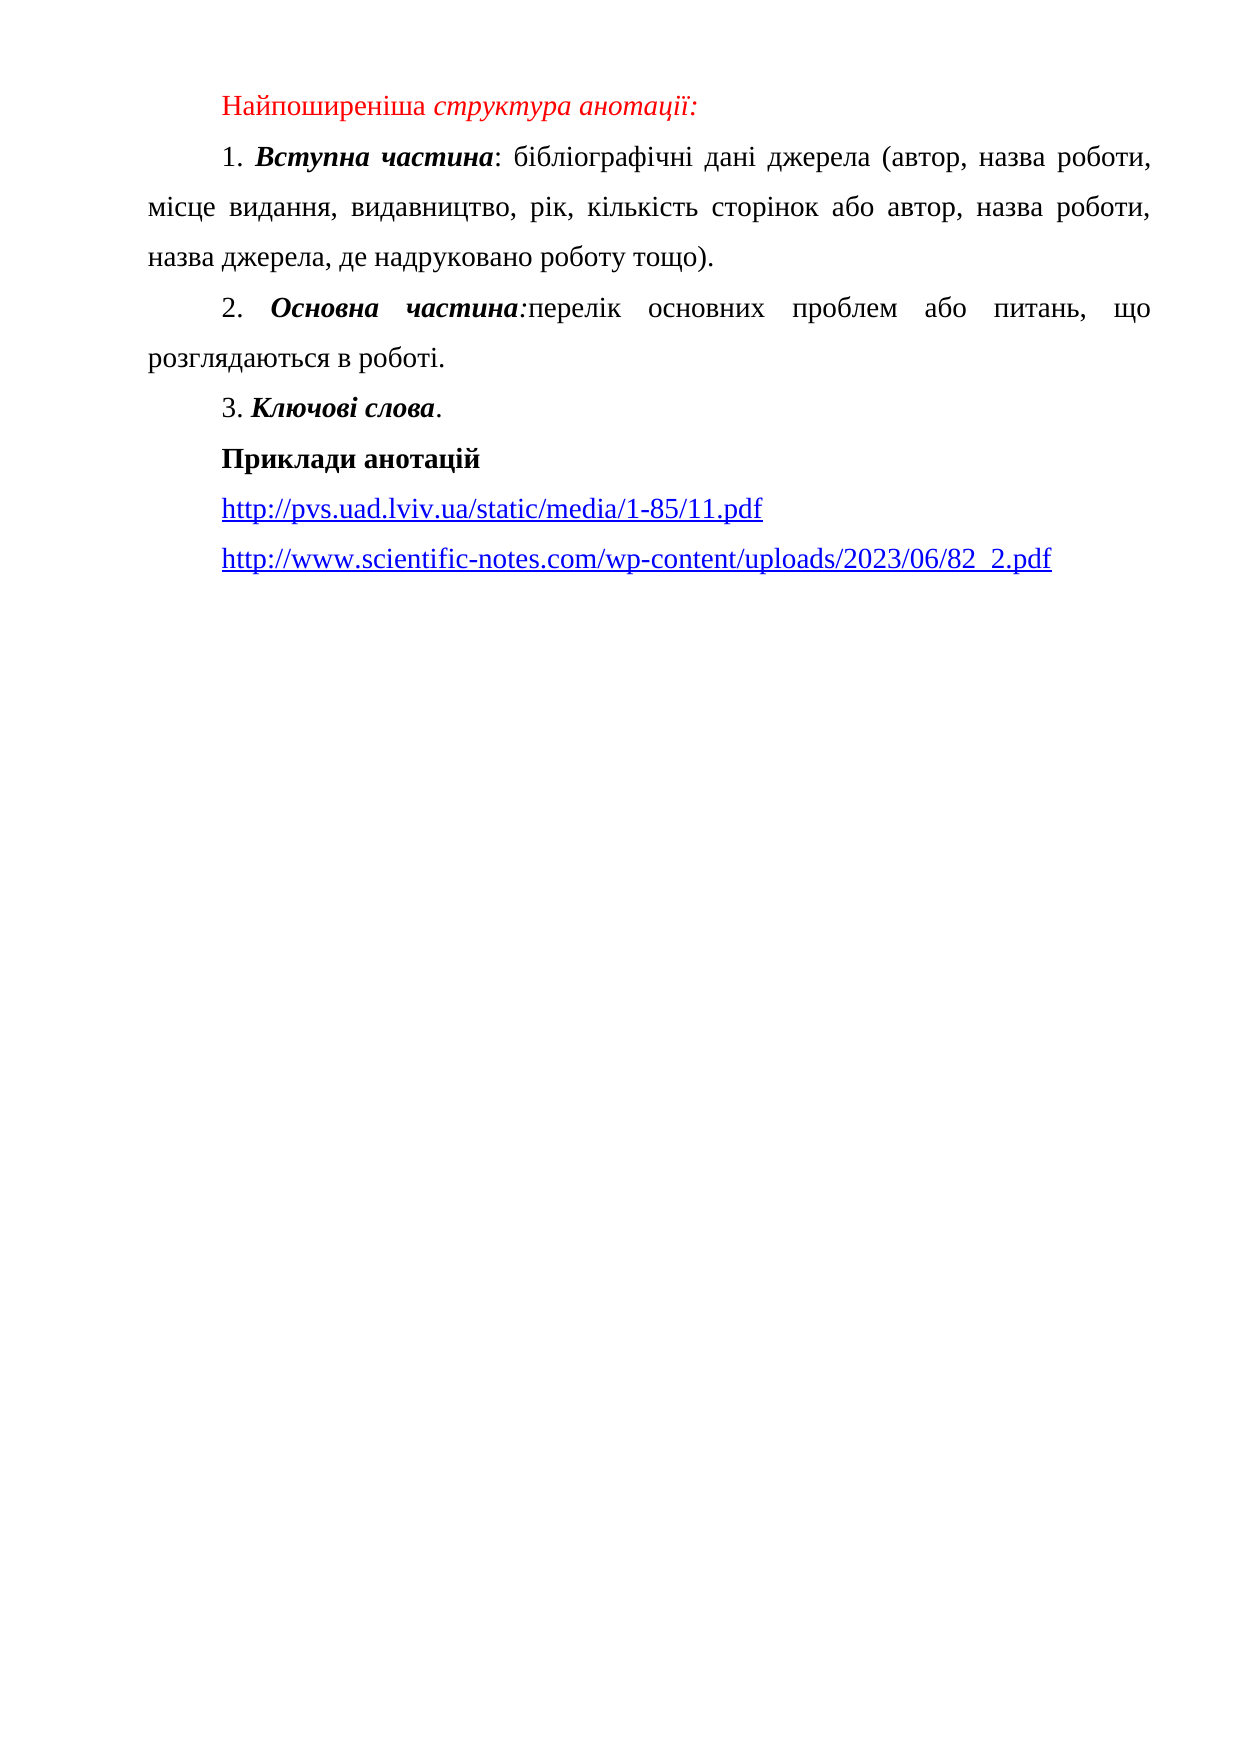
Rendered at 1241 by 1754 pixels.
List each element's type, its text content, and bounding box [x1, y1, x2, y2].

text 1. Вступна частина: бібліографічні дані джерела (автор, назва роботи, місце видання, видавництво, рік, кількість сторінок або автор, назва роботи, назва джерела, де надруковано роботу тощо). [148, 139, 1152, 273]
text http://pvs.uad.lviv.ua/static/media/1-85/11.pdf [148, 491, 1152, 524]
text 2. Основна частина:перелік основних проблем або питань, що розглядаються в роботі. [148, 290, 1152, 374]
text http://www.scientific-notes.com/wp-content/uploads/2023/06/82_2.pdf [148, 541, 1152, 575]
text 3. Ключові слова. [148, 390, 1152, 424]
text Найпоширеніша структура анотації: [148, 88, 1152, 122]
text Приклади анотацій [148, 441, 1152, 474]
